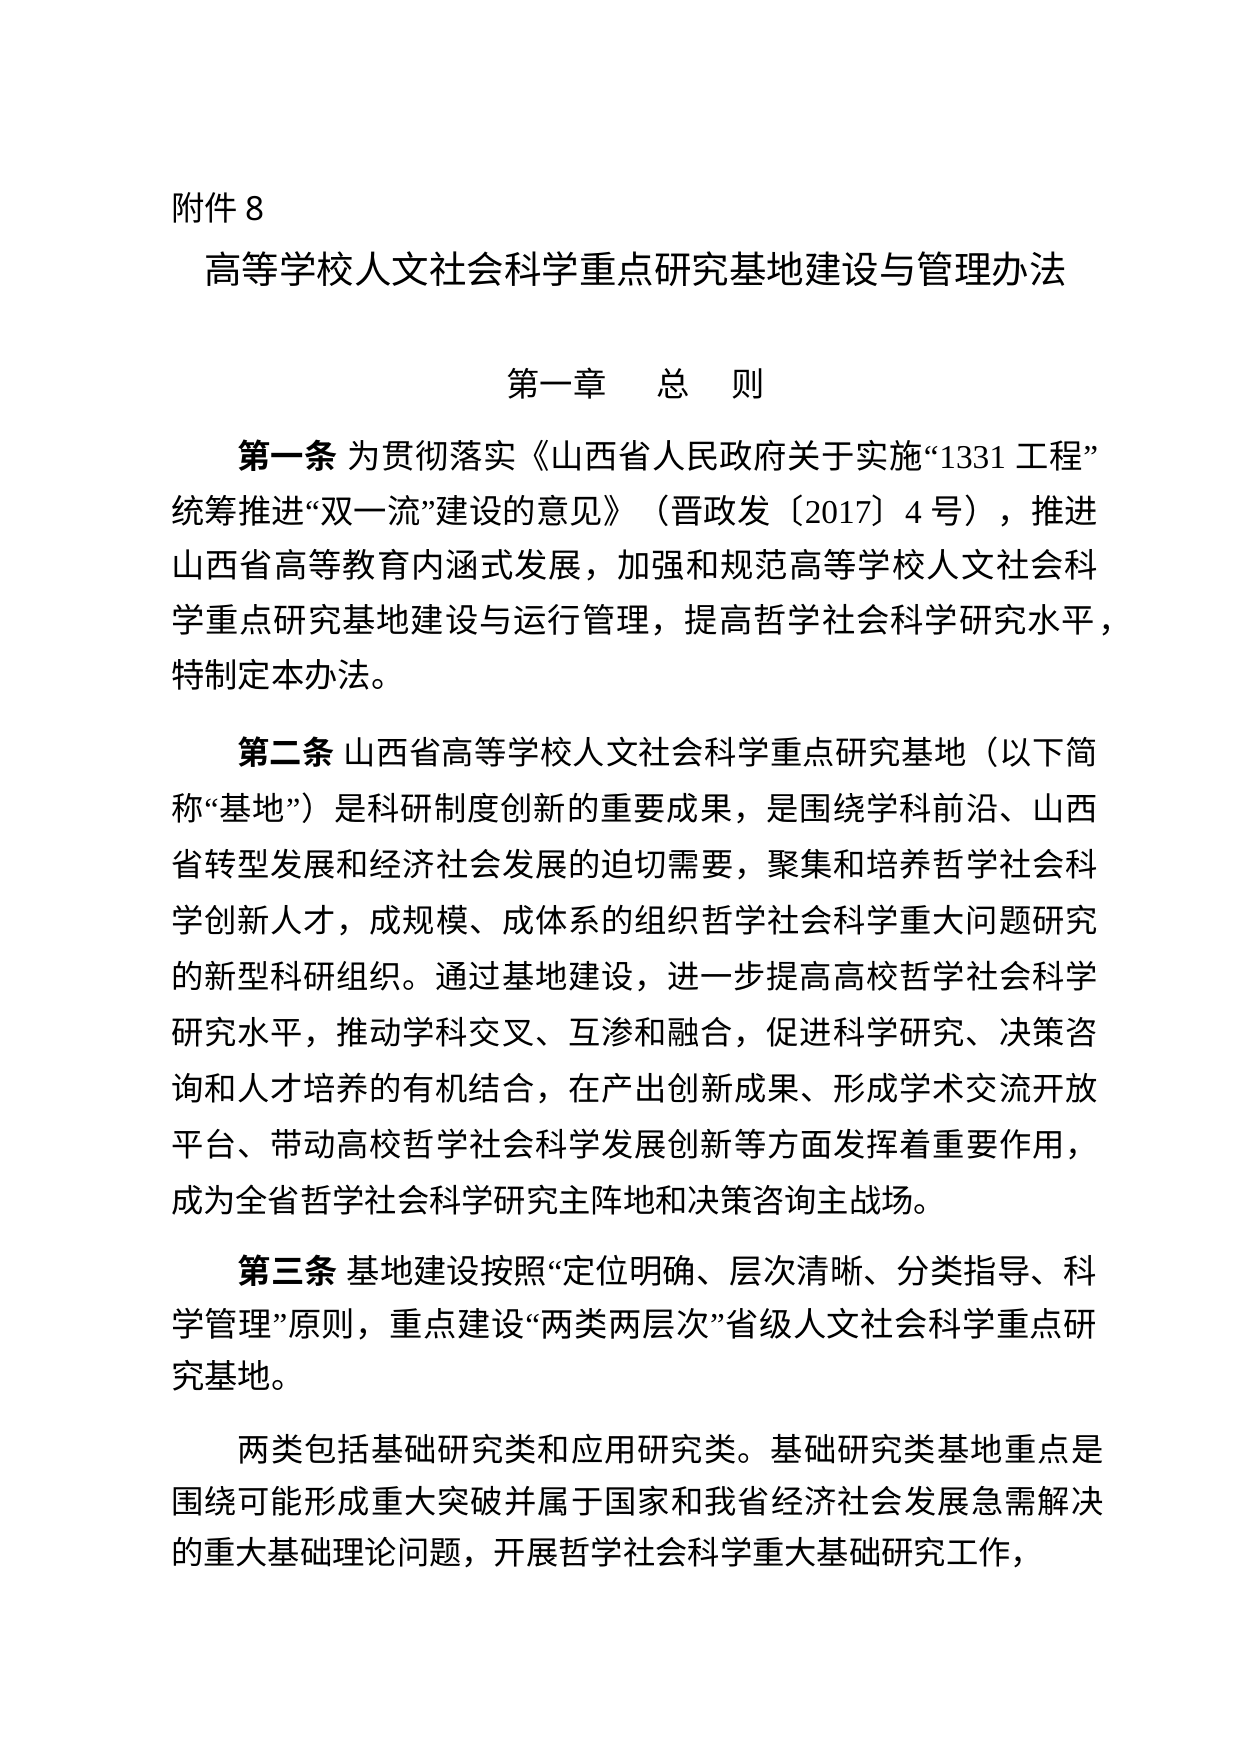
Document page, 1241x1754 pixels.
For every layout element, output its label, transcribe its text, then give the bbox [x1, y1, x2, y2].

text 第一章 总 则 [150, 366, 1121, 404]
text 两类包括基础研究类和应用研究类。基础研究类基地重点是围绕可能形成重大突破并属于国家和我省经济社会发展急需解决的重大基础理论问题，开展哲学社会科学重大基础研究工作， [171, 1421, 1104, 1575]
text 第三条 基地建设按照“定位明确、层次清晰、分类指导、科学管理”原则，重点建设“两类两层次”省级人文社会科学重点研究基地。 [171, 1241, 1098, 1399]
text 第一条 为贯彻落实《山西省人民政府关于实施“1331 工程”统筹推进“双一流”建设的意见》（晋政发〔2017〕4 号），推进山西省高等教育内涵式发展，加强和规范高等学校人文社会科学重点研究基地建设与运行管理，提高哲学社会科学研究水平，特制定本办法。 [171, 424, 1098, 699]
text 第二条 山西省高等学校人文社会科学重点研究基地（以下简称“基地”）是科研制度创新的重要成果，是围绕学科前沿、山西省转型发展和经济社会发展的迫切需要，聚集和培养哲学社会科学创新人才，成规模、成体系的组织哲学社会科学重大问题研究的新型科研组织。通过基地建设，进一步提高高校哲学社会科学研究水平，推动学科交叉、互渗和融合，促进科学研究、决策咨询和人才培养的有机结合，在产出创新成果、形成学术交流开放平台、带动高校哲学社会科学发展创新等方面发挥着重要作用，成为全省哲学社会科学研究主阵地和决策咨询主战场。 [171, 720, 1098, 1223]
text 附件 8 [171, 190, 1104, 228]
text 高等学校人文社会科学重点研究基地建设与管理办法 [204, 249, 1104, 292]
